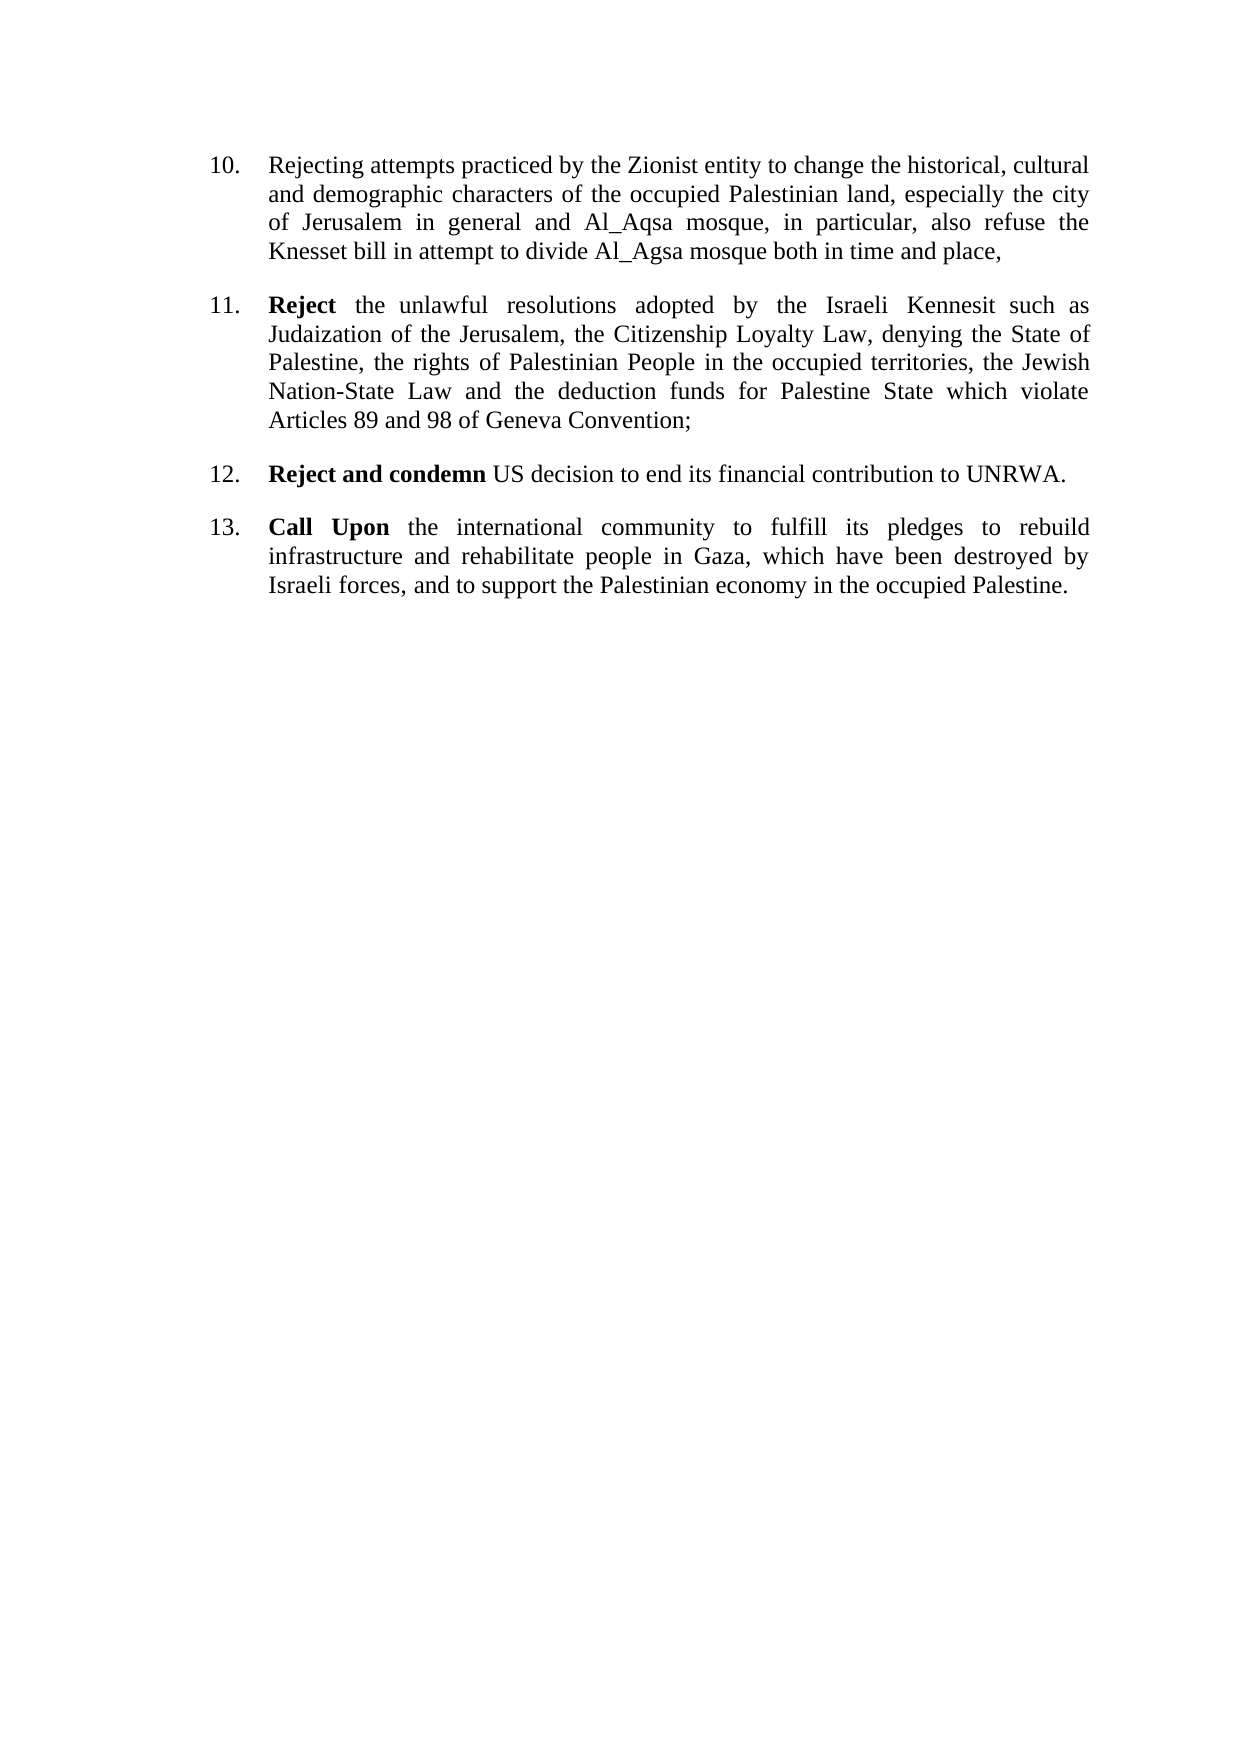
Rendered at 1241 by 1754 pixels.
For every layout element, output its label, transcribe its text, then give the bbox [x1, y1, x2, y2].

list Rejecting attempts practiced by the Zionist entity to change the historical, cultural and demographic characters of the occupied Palestinian land, especially the city of Jerusalem in general and Al_Aqsa mosque, in particular, also refuse the Knesset bill in attempt to divide Al_Agsa mosque both in time and place, [209, 150, 1090, 265]
list Reject the unlawful resolutions adopted by the Israeli Kennesit such as Judaization of the Jerusalem, the Citizenship Loyalty Law, denying the State of Palestine, the rights of Palestinian People in the occupied territories, the Jewish Nation-State Law and the deduction funds for Palestine State which violate Articles 89 and 98 of Geneva Convention; [209, 290, 1090, 434]
list Reject and condemn US decision to end its financial contribution to UNRWA. [209, 459, 1090, 487]
list Call Upon the international community to fulfill its pledges to rebuild infrastructure and rehabilitate people in Gaza, which have been destroyed by Israeli forces, and to support the Palestinian economy in the occupied Palestine. [209, 512, 1090, 599]
